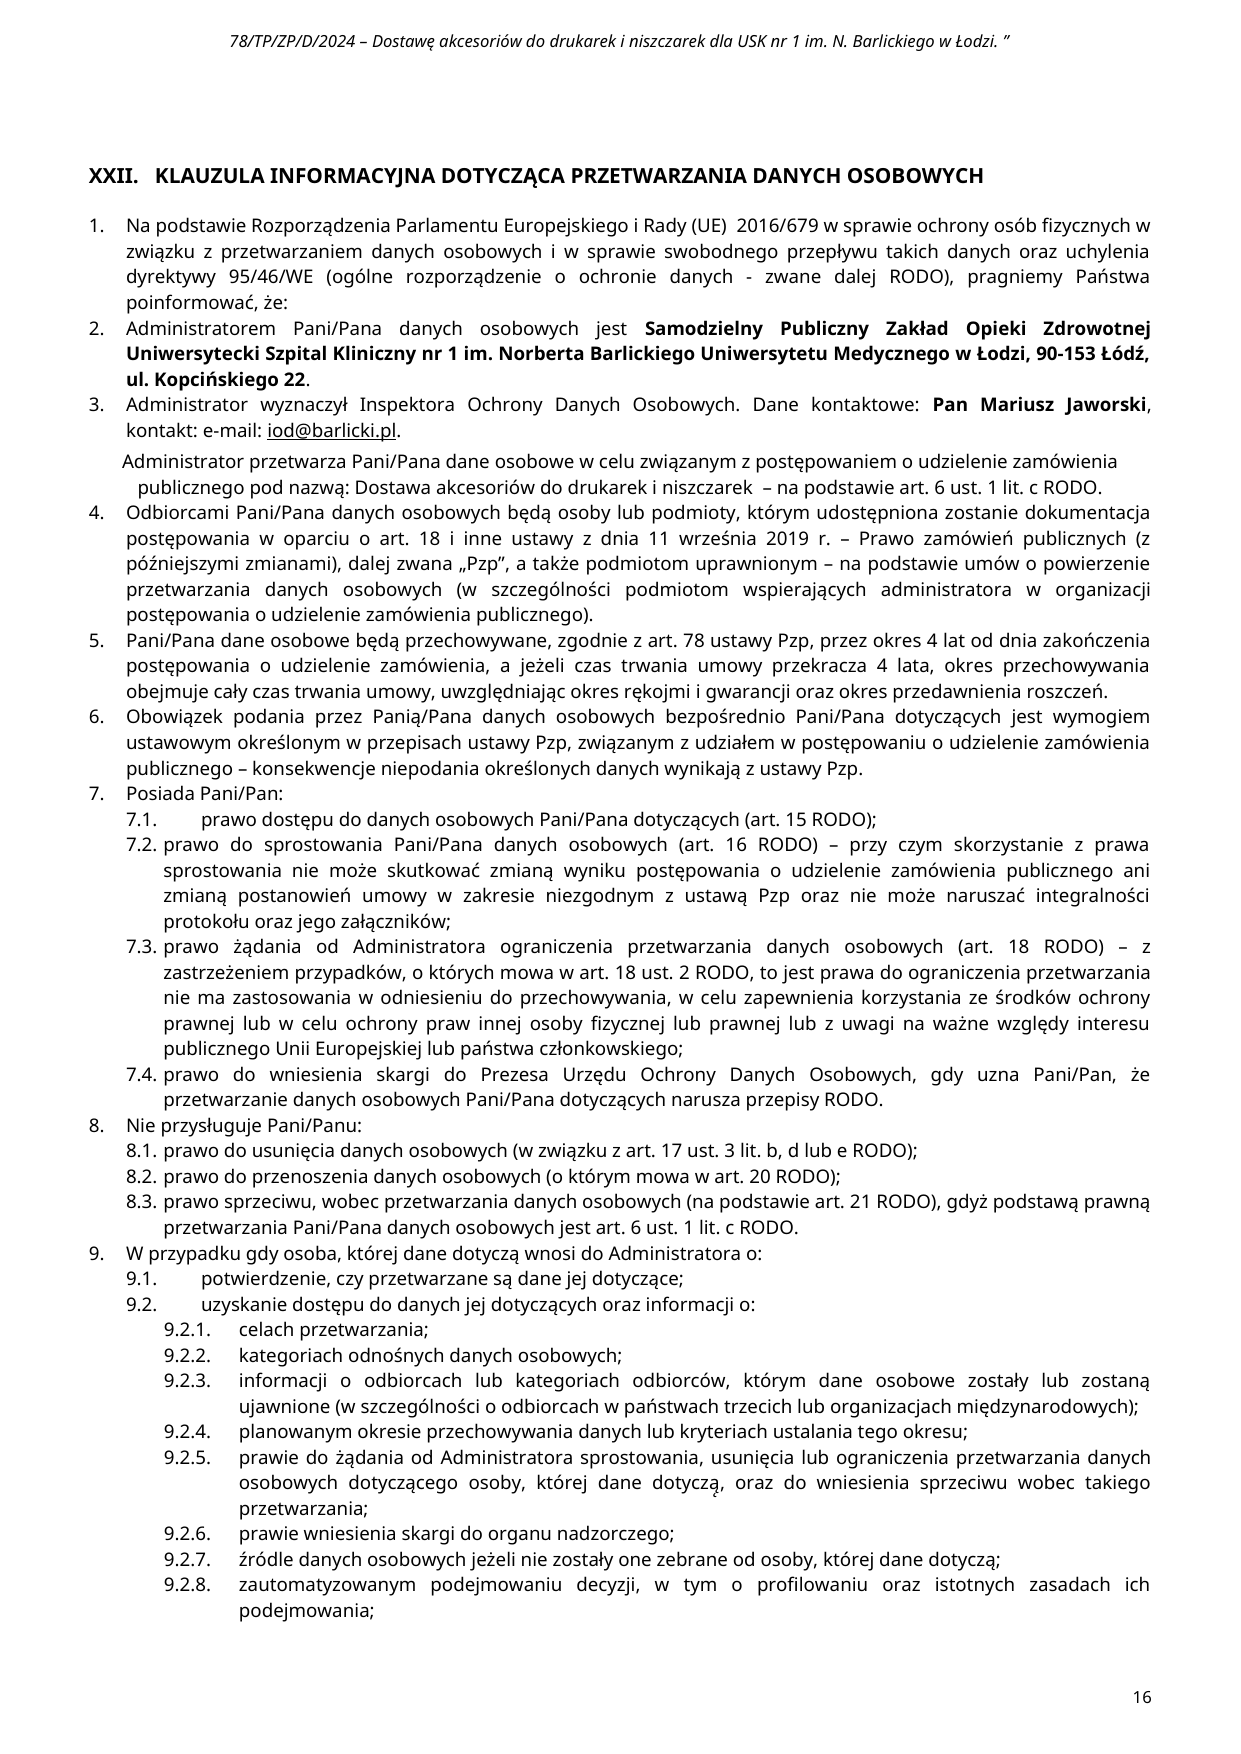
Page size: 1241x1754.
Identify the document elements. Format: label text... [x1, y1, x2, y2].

list prawo do przenoszenia danych osobowych (o którym mowa w art. 20 RODO); [126, 1163, 1152, 1189]
list W przypadku gdy osoba, której dane dotyczą wnosi do Administratora o: [89, 1240, 1152, 1265]
list prawo żądania od Administratora ograniczenia przetwarzania danych osobowych (art. 18 RODO) – z zastrzeżeniem przypadków, o których mowa w art. 18 ust. 2 RODO, to jest prawa do ograniczenia przetwarzania nie ma zastosowania w odniesieniu do przechowywania, w celu zapewnienia korzystania ze środków ochrony prawnej lub w celu ochrony praw innej osoby fizycznej lub prawnej lub z uwagi na ważne względy interesu publicznego Unii Europejskiej lub państwa członkowskiego; [126, 933, 1152, 1061]
list Na podstawie Rozporządzenia Parlamentu Europejskiego i Rady (UE) 2016/679 w sprawie ochrony osób fizycznych w związku z przetwarzaniem danych osobowych i w sprawie swobodnego przepływu takich danych oraz uchylenia dyrektywy 95/46/WE (ogólne rozporządzenie o ochronie danych - zwane dalej RODO), pragniemy Państwa poinformować, że: [89, 213, 1152, 315]
list Obowiązek podania przez Panią/Pana danych osobowych bezpośrednio Pani/Pana dotyczących jest wymogiem ustawowym określonym w przepisach ustawy Pzp, związanym z udziałem w postępowaniu o udzielenie zamówienia publicznego – konsekwencje niepodania określonych danych wynikają z ustawy Pzp. [89, 704, 1152, 780]
list uzyskanie dostępu do danych jej dotyczących oraz informacji o: [126, 1291, 1152, 1316]
list Administrator wyznaczył Inspektora Ochrony Danych Osobowych. Dane kontaktowe: Pan Mariusz Jaworski, kontakt: e-mail: iod@barlicki.pl. [89, 391, 1152, 442]
list potwierdzenie, czy przetwarzane są dane jej dotyczące; [126, 1265, 1152, 1291]
list prawie wniesienia skargi do organu nadzorczego; [164, 1521, 1152, 1546]
text Administrator przetwarza Pani/Pana dane osobowe w celu związanym z postępowaniem o udzielenie zamówienia publicznego pod nazwą: Dostawa akcesoriów do drukarek i niszczarek – na podstawie art. 6 ust. 1 lit. c RODO. [89, 449, 1152, 500]
list kategoriach odnośnych danych osobowych; [164, 1342, 1152, 1367]
list planowanym okresie przechowywania danych lub kryteriach ustalania tego okresu; [164, 1418, 1152, 1444]
list prawo do sprostowania Pani/Pana danych osobowych (art. 16 RODO) – przy czym skorzystanie z prawa sprostowania nie może skutkować zmianą wyniku postępowania o udzielenie zamówienia publicznego ani zmianą postanowień umowy w zakresie niezgodnym z ustawą Pzp oraz nie może naruszać integralności protokołu oraz jego załączników; [126, 831, 1152, 933]
list Nie przysługuje Pani/Panu: [89, 1112, 1152, 1138]
list Posiada Pani/Pan: [89, 780, 1152, 806]
list Pani/Pana dane osobowe będą przechowywane, zgodnie z art. 78 ustawy Pzp, przez okres 4 lat od dnia zakończenia postępowania o udzielenie zamówienia, a jeżeli czas trwania umowy przekracza 4 lata, okres przechowywania obejmuje cały czas trwania umowy, uwzględniając okres rękojmi i gwarancji oraz okres przedawnienia roszczeń. [89, 627, 1152, 704]
list prawo do wniesienia skargi do Prezesa Urzędu Ochrony Danych Osobowych, gdy uzna Pani/Pan, że przetwarzanie danych osobowych Pani/Pana dotyczących narusza przepisy RODO. [126, 1061, 1152, 1112]
list Odbiorcami Pani/Pana danych osobowych będą osoby lub podmioty, którym udostępniona zostanie dokumentacja postępowania w oparciu o art. 18 i inne ustawy z dnia 11 września 2019 r. – Prawo zamówień publicznych (z późniejszymi zmianami), dalej zwana „Pzp”, a także podmiotom uprawnionym – na podstawie umów o powierzenie przetwarzania danych osobowych (w szczególności podmiotom wspierających administratora w organizacji postępowania o udzielenie zamówienia publicznego). [89, 500, 1152, 627]
text XXII. KLAUZULA INFORMACYJNA DOTYCZĄCA PRZETWARZANIA DANYCH OSOBOWYCH [89, 162, 1152, 190]
list celach przetwarzania; [164, 1316, 1152, 1342]
list prawo do usunięcia danych osobowych (w związku z art. 17 ust. 3 lit. b, d lub e RODO); [126, 1138, 1152, 1163]
list zautomatyzowanym podejmowaniu decyzji, w tym o profilowaniu oraz istotnych zasadach ich podejmowania; [164, 1572, 1152, 1623]
list informacji o odbiorcach lub kategoriach odbiorców, którym dane osobowe zostały lub zostaną ujawnione (w szczególności o odbiorcach w państwach trzecich lub organizacjach międzynarodowych); [164, 1367, 1152, 1418]
list prawo sprzeciwu, wobec przetwarzania danych osobowych (na podstawie art. 21 RODO), gdyż podstawą prawną przetwarzania Pani/Pana danych osobowych jest art. 6 ust. 1 lit. c RODO. [126, 1189, 1152, 1240]
list źródle danych osobowych jeżeli nie zostały one zebrane od osoby, której dane dotyczą; [164, 1546, 1152, 1572]
list prawo dostępu do danych osobowych Pani/Pana dotyczących (art. 15 RODO); [126, 806, 1152, 831]
list Administratorem Pani/Pana danych osobowych jest Samodzielny Publiczny Zakład Opieki Zdrowotnej Uniwersytecki Szpital Kliniczny nr 1 im. Norberta Barlickiego Uniwersytetu Medycznego w Łodzi, 90-153 Łódź, ul. Kopcińskiego 22. [89, 315, 1152, 391]
list prawie do żądania od Administratora sprostowania, usunięcia lub ograniczenia przetwarzania danych osobowych dotyczącego osoby, której dane dotyczą̨, oraz do wniesienia sprzeciwu wobec takiego przetwarzania; [164, 1444, 1152, 1521]
